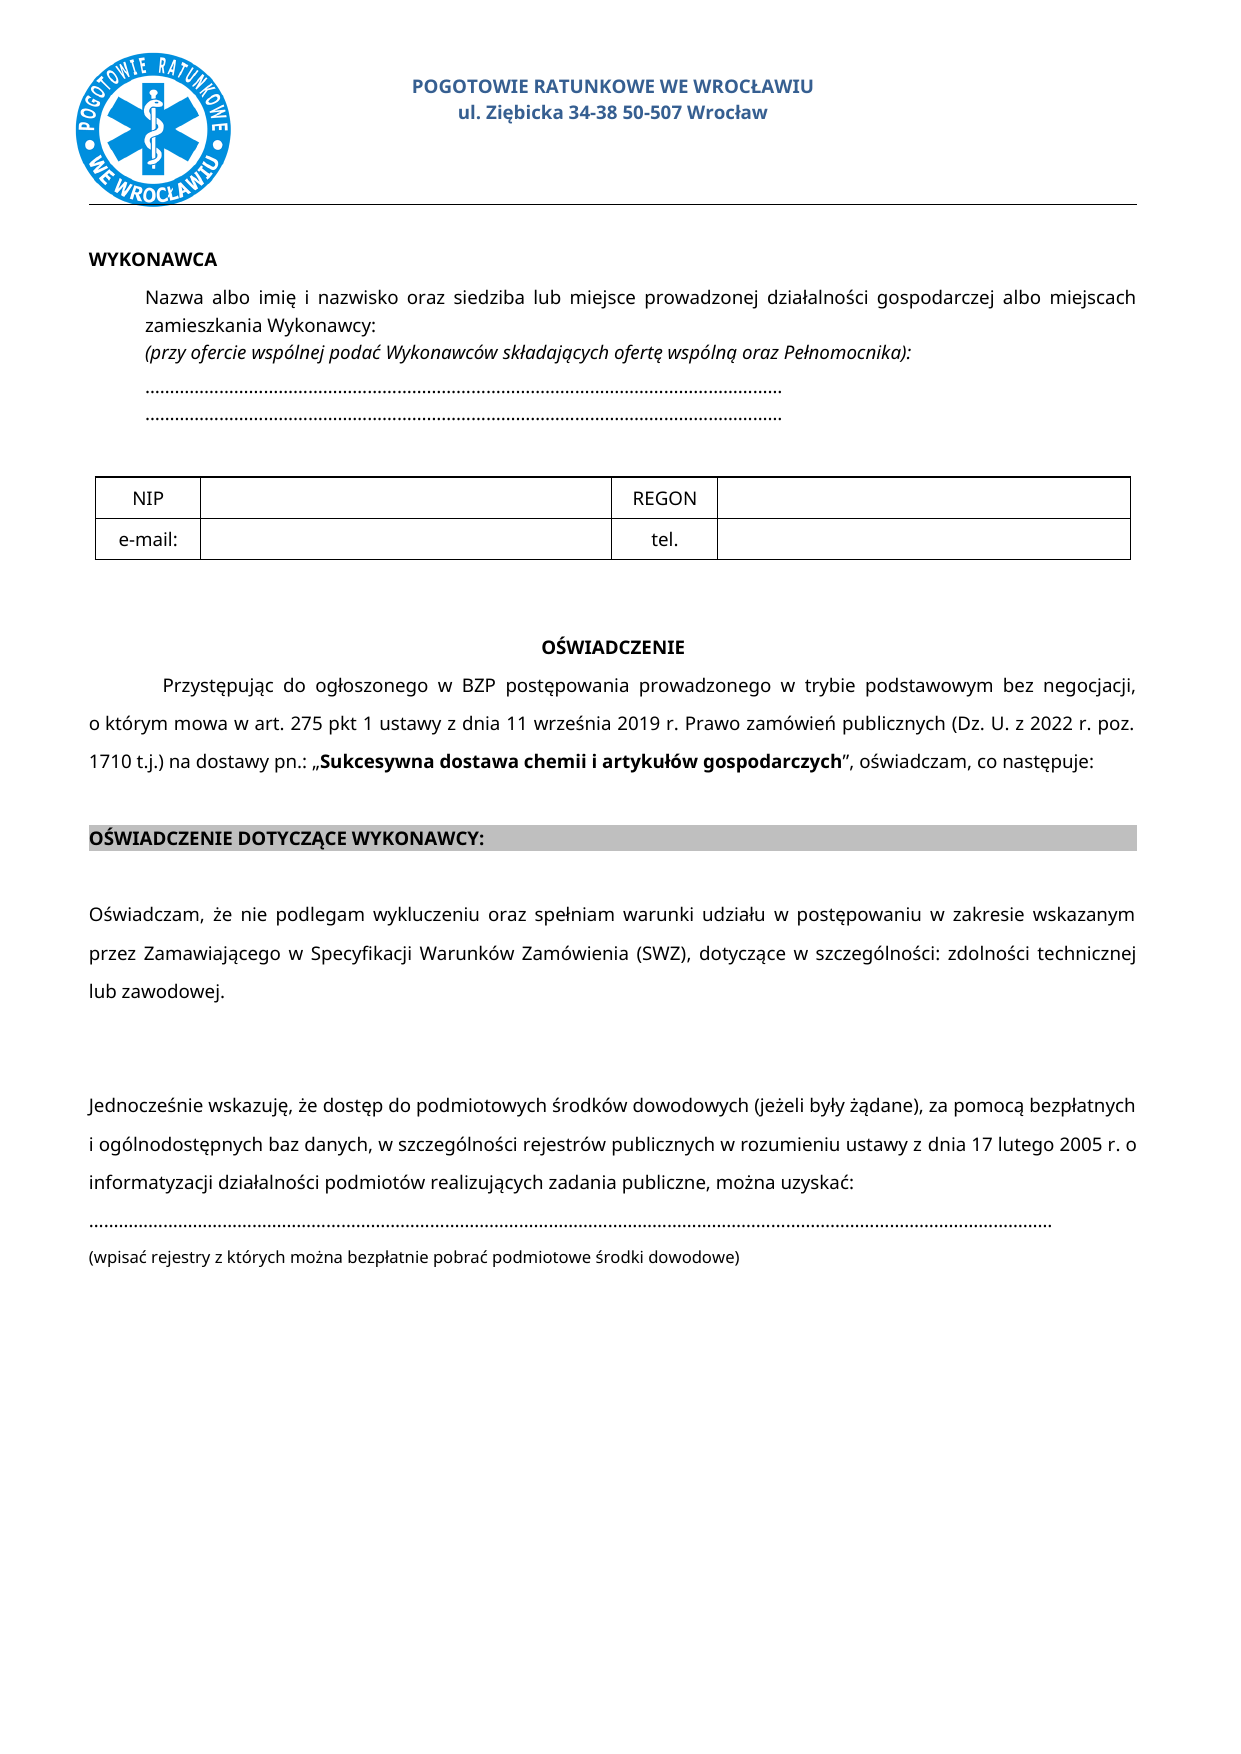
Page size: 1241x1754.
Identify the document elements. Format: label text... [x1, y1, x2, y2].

table_cell [718, 519, 1130, 559]
text …………………………………………………………………………………………………………………………………………………………………………… [89, 1207, 1137, 1233]
text Nazwa albo imię i nazwisko oraz siedziba lub miejsce prowadzonej działalności gospodarczej albo miejscach zamieszkania Wykonawcy: [145, 284, 1137, 337]
table_header [718, 478, 1130, 518]
table_cell e-mail: [96, 519, 200, 559]
text ………………………………………………………………………………………………………………… [145, 401, 1137, 426]
text (wpisać rejestry z których można bezpłatnie pobrać podmiotowe środki dowodowe) [89, 1246, 1137, 1268]
table_cell tel. [612, 519, 717, 559]
table_header [201, 478, 611, 518]
text Oświadczam, że nie podlegam wykluczeniu oraz spełniam warunki udziału w postępowaniu w zakresie wskazanym przez Zamawiającego w Specyfikacji Warunków Zamówienia (SWZ), dotyczące w szczególności: zdolności technicznej lub zawodowej. [89, 902, 1137, 1004]
text WYKONAWCA [89, 246, 1137, 272]
text Przystępując do ogłoszonego w BZP postępowania prowadzonego w trybie podstawowym bez negocjacji, o którym mowa w art. 275 pkt 1 ustawy z dnia 11 września 2019 r. Prawo zamówień publicznych (Dz. U. z 2022 r. poz. 1710 t.j.) na dostawy pn.: „Sukcesywna dostawa chemii i artykułów gospodarczych”, oświadczam, co następuje: [89, 672, 1137, 774]
text Jednocześnie wskazuję, że dostęp do podmiotowych środków dowodowych (jeżeli były żądane), za pomocą bezpłatnych i ogólnodostępnych baz danych, w szczególności rejestrów publicznych w rozumieniu ustawy z dnia 17 lutego 2005 r. o informatyzacji działalności podmiotów realizujących zadania publiczne, można uzyskać: [89, 1093, 1137, 1195]
text OŚWIADCZENIE [89, 634, 1137, 659]
table_header NIP [96, 478, 200, 518]
text OŚWIADCZENIE DOTYCZĄCE WYKONAWCY: [89, 825, 1137, 851]
picture [71, 47, 236, 212]
table_header REGON [612, 478, 717, 518]
table_cell [201, 519, 611, 559]
text (przy ofercie wspólnej podać Wykonawców składających ofertę wspólną oraz Pełnomocnika): [145, 339, 1137, 365]
text ………………………………………………………………………………………………………………… [145, 373, 1137, 399]
